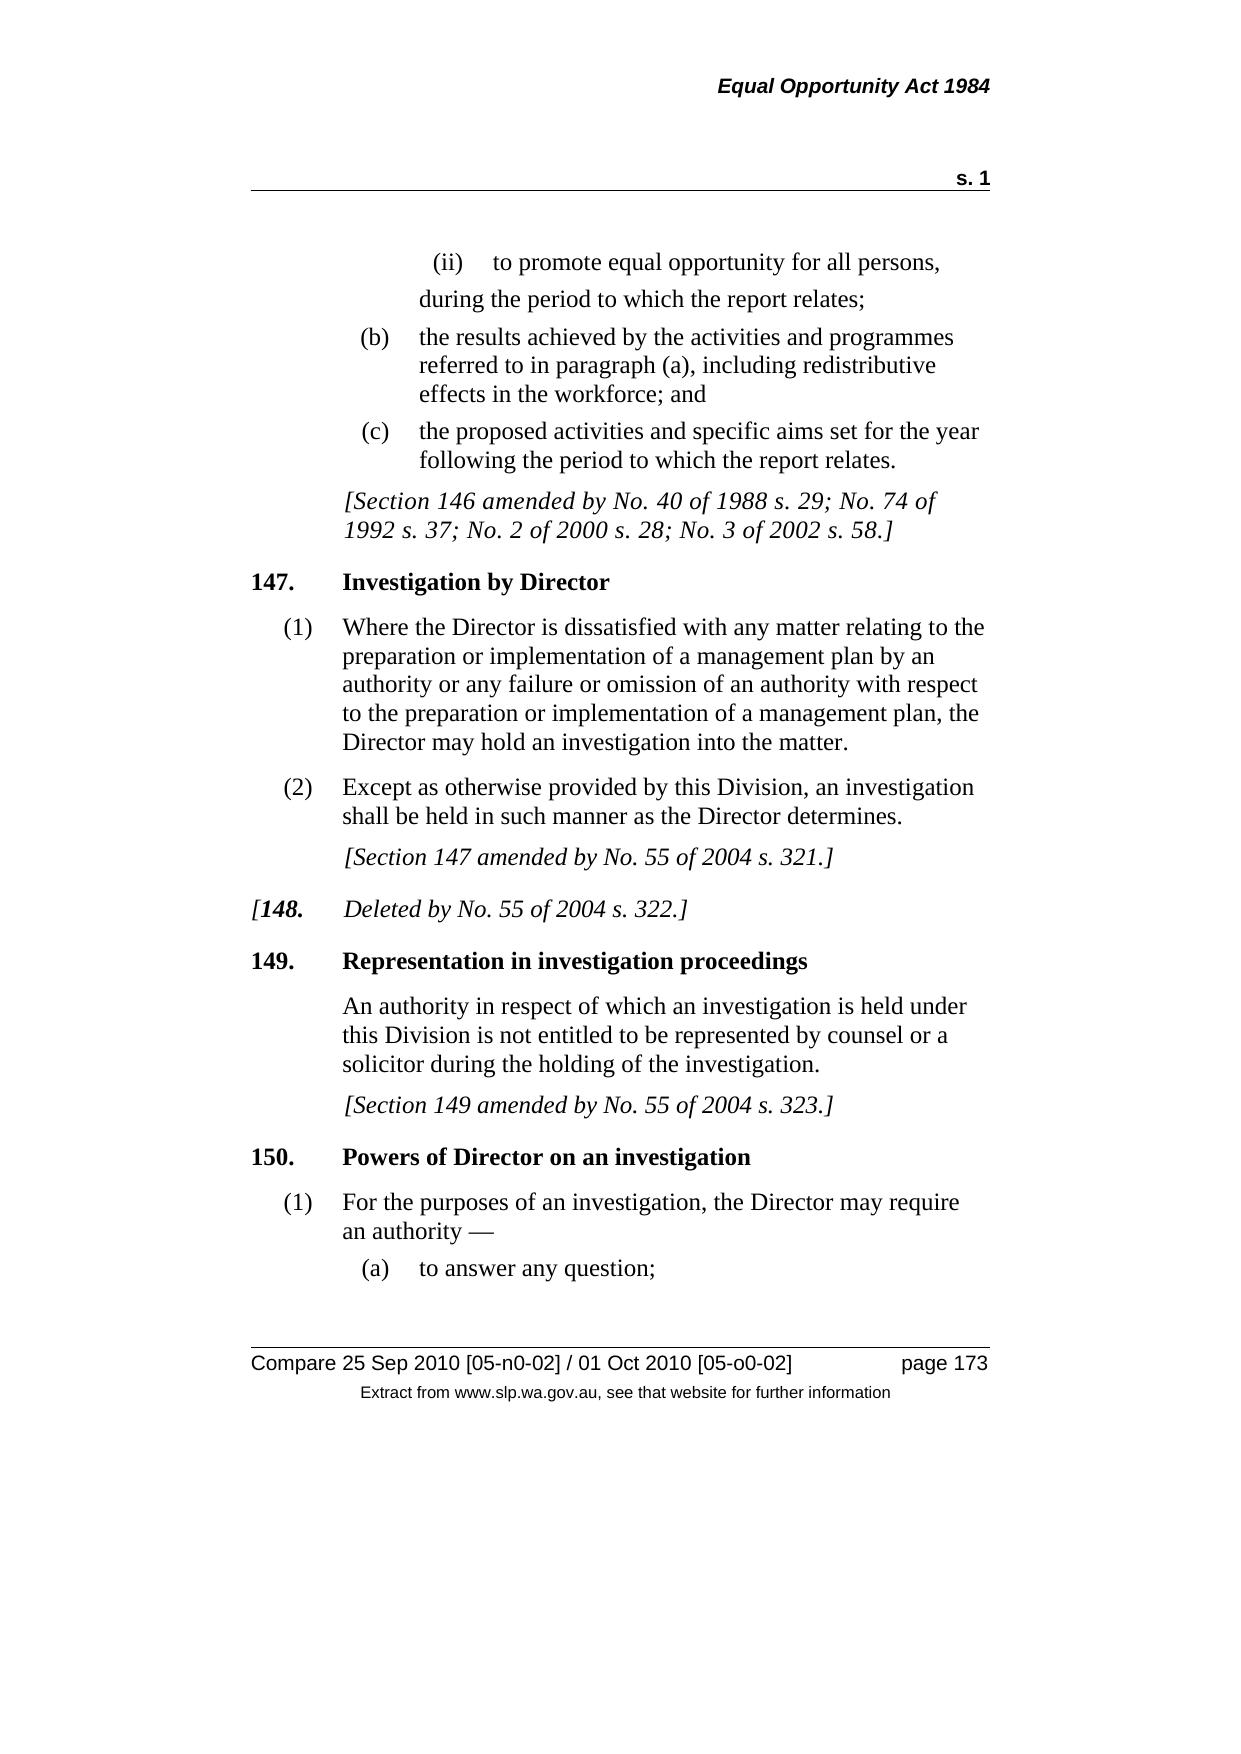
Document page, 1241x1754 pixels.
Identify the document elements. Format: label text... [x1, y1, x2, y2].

text [Section 147 amended by No. 55 of 2004 s. 321.] [251, 842, 990, 871]
text (b) the results achieved by the activities and programmes referred to in paragraph (a), including redistributive effects in the workforce; and [251, 322, 990, 408]
subtitle 149. Representation in investigation proceedings [251, 946, 990, 974]
subtitle 147. Investigation by Director [251, 567, 990, 595]
text (1) For the purposes of an investigation, the Director may require an authority — [251, 1187, 990, 1244]
text [Section 149 amended by No. 55 of 2004 s. 323.] [251, 1090, 990, 1119]
text (a) to answer any question; [251, 1253, 990, 1282]
text during the period to which the report relates; [251, 284, 990, 313]
text (ii) to promote equal opportunity for all persons, [251, 247, 990, 276]
text (c) the proposed activities and specific aims set for the year following the period to which the report relates. [251, 416, 990, 474]
text (1) Where the Director is dissatisfied with any matter relating to the preparation or implementation of a management plan by an authority or any failure or omission of an authority with respect to the preparation or implementation of a management plan, the Director may hold an investigation into the matter. [251, 612, 990, 756]
subtitle 150. Powers of Director on an investigation [251, 1142, 990, 1170]
text [Section 146 amended by No. 40 of 1988 s. 29; No. 74 of 1992 s. 37; No. 2 of 2000 s. 28; No. 3 of 2002 s. 58.] [251, 486, 990, 544]
text [148. Deleted by No. 55 of 2004 s. 322.] [251, 894, 990, 923]
text An authority in respect of which an investigation is held under this Division is not entitled to be represented by counsel or a solicitor during the holding of the investigation. [251, 991, 990, 1077]
text (2) Except as otherwise provided by this Division, an investigation shall be held in such manner as the Director determines. [251, 772, 990, 830]
